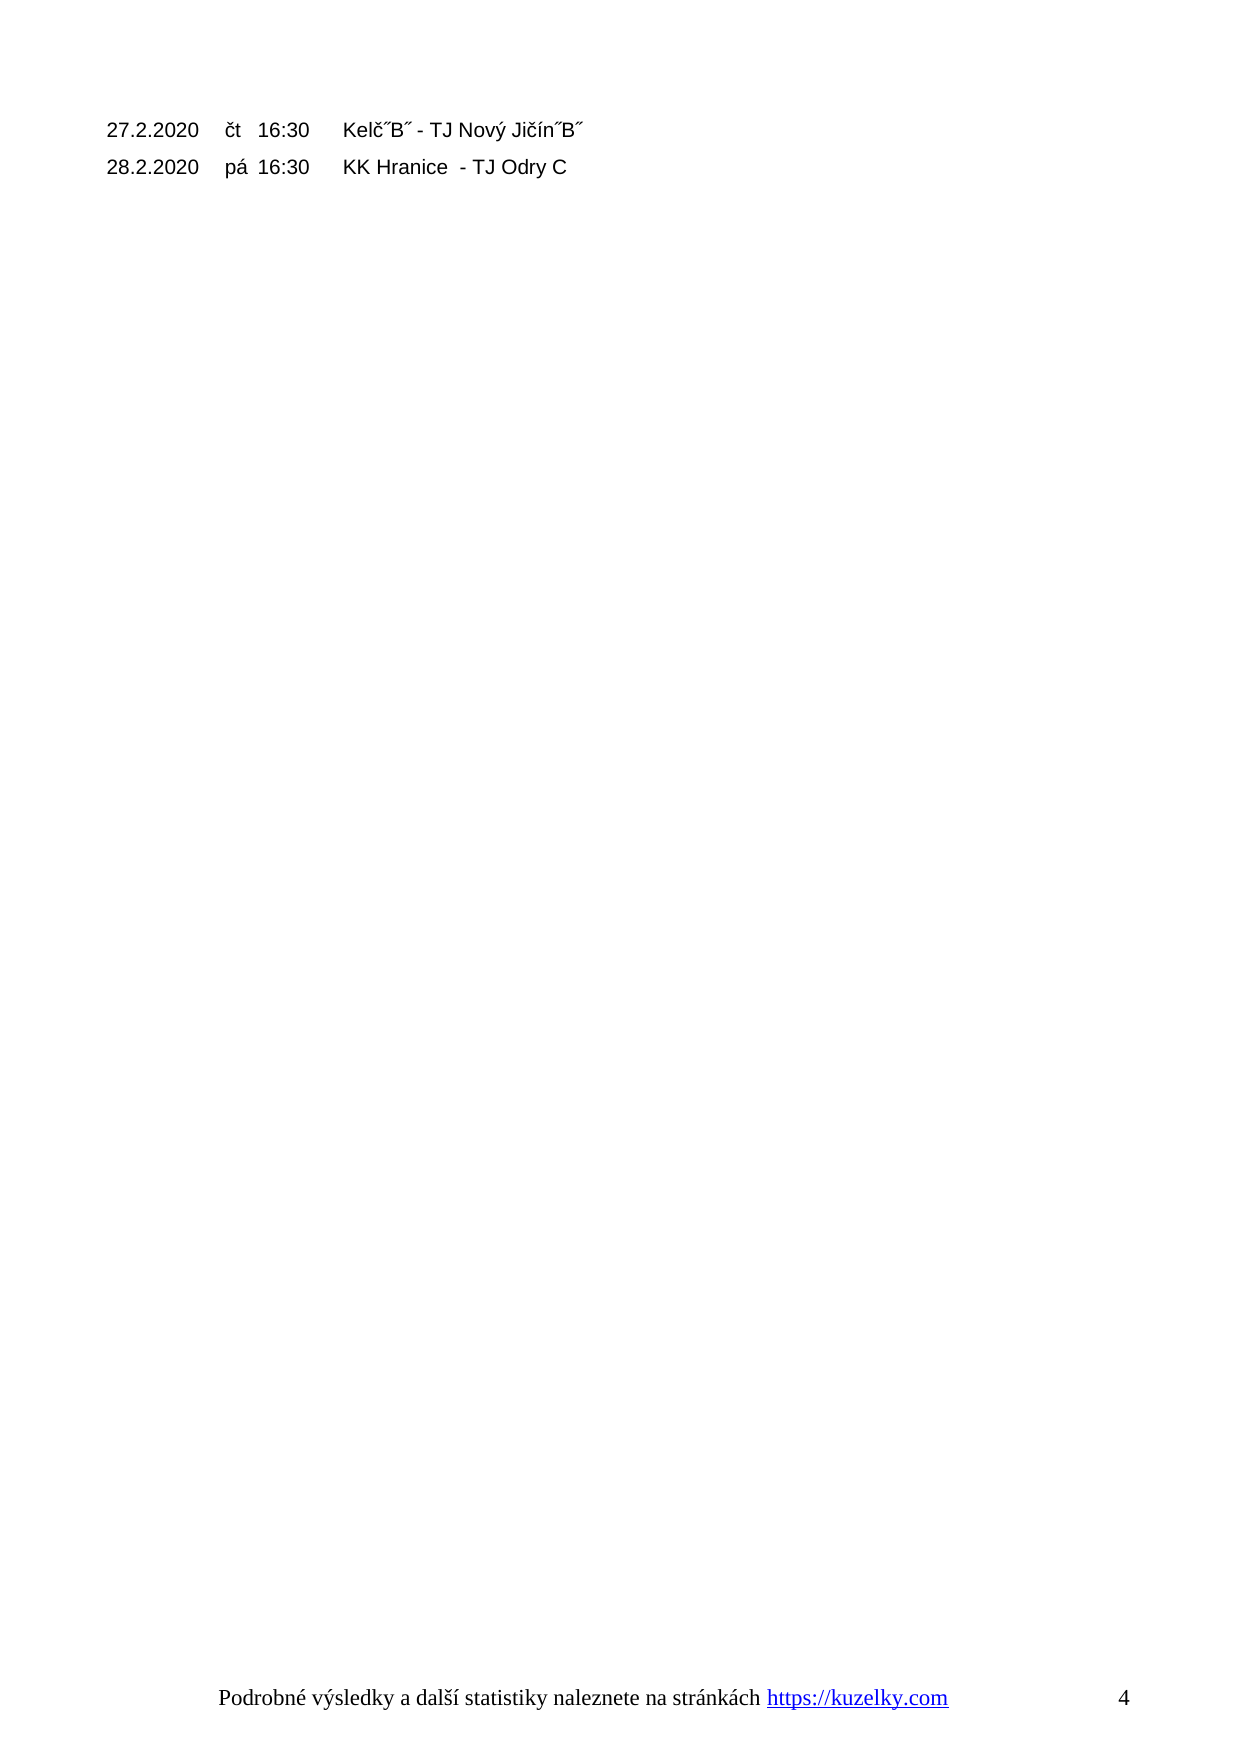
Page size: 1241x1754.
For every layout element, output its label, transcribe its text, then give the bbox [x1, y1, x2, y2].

text 28.2.2020 pá 16:30 KK Hranice - TJ Odry C [106, 154, 1134, 178]
text 27.2.2020 čt 16:30 Kelč˝B˝ - TJ Nový Jičín˝B˝ [106, 118, 1134, 142]
